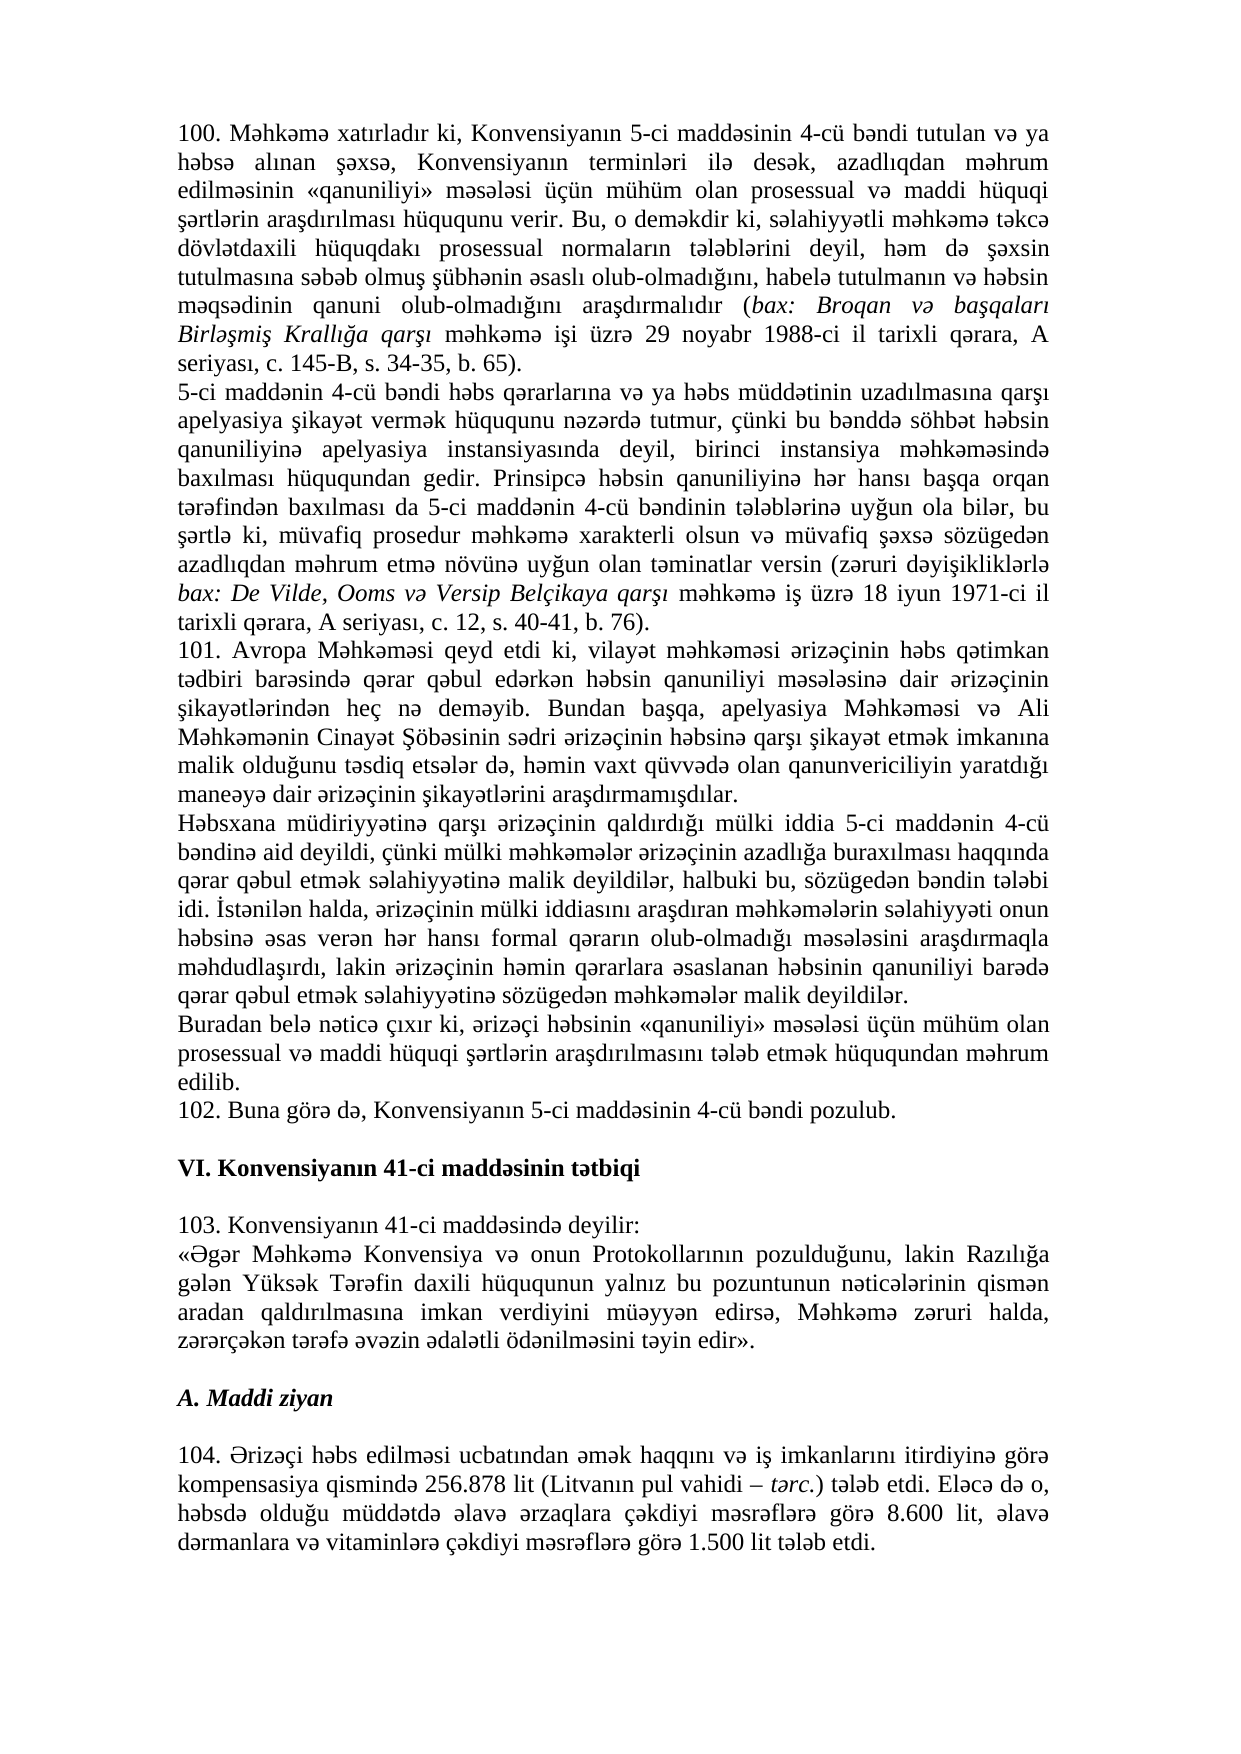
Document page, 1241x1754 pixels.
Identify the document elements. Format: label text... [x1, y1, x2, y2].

text 102. Buna görə də, Konvensiyanın 5-ci maddəsinin 4-cü bəndi pozulub. [177, 1096, 1050, 1124]
text A. Maddi ziyan [177, 1383, 1050, 1412]
text 104. Ərizəçi həbs edilməsi ucbatından əmək haqqını və iş imkanlarını itirdiyinə görə kompensasiya qismində 256.878 lit (Litvanın pul vahidi – tərc.) tələb etdi. Eləcə də o, həbsdə olduğu müddətdə əlavə ərzaqlara çəkdiyi məsrəflərə görə 8.600 lit, əlavə dərmanlara və vitaminlərə çəkdiyi məsrəflərə görə 1.500 lit tələb etdi. [177, 1441, 1050, 1556]
text 101. Avropa Məhkəməsi qeyd etdi ki, vilayət məhkəməsi ərizəçinin həbs qətimkan tədbiri barəsində qərar qəbul edərkən həbsin qanuniliyi məsələsinə dair ərizəçinin şikayətlərindən heç nə deməyib. Bundan başqa, apelyasiya Məhkəməsi və Ali Məhkəmənin Cinayət Şöbəsinin sədri ərizəçinin həbsinə qarşı şikayət etmək imkanına malik olduğunu təsdiq etsələr də, həmin vaxt qüvvədə olan qanunvericiliyin yaratdığı maneəyə dair ərizəçinin şikayətlərini araşdırmamışdılar. [177, 636, 1050, 808]
text Buradan belə nəticə çıxır ki, ərizəçi həbsinin «qanuniliyi» məsələsi üçün mühüm olan prosessual və maddi hüquqi şərtlərin araşdırılmasını tələb etmək hüququndan məhrum edilib. [177, 1009, 1050, 1096]
text VI. Konvensiyanın 41-ci maddəsinin tətbiqi [177, 1153, 1050, 1182]
text Həbsxana müdiriyyətinə qarşı ərizəçinin qaldırdığı mülki iddia 5-ci maddənin 4-cü bəndinə aid deyildi, çünki mülki məhkəmələr ərizəçinin azadlığa buraxılması haqqında qərar qəbul etmək səlahiyyətinə malik deyildilər, halbuki bu, sözügedən bəndin tələbi idi. İstənilən halda, ərizəçinin mülki iddiasını araşdıran məhkəmələrin səlahiyyəti onun həbsinə əsas verən hər hansı formal qərarın olub-olmadığı məsələsini araşdırmaqla məhdudlaşırdı, lakin ərizəçinin həmin qərarlara əsaslanan həbsinin qanuniliyi barədə qərar qəbul etmək səlahiyyətinə sözügedən məhkəmələr malik deyildilər. [177, 808, 1050, 1009]
text 100. Məhkəmə xatırladır ki, Konvensiyanın 5-ci maddəsinin 4-cü bəndi tutulan və ya həbsə alınan şəxsə, Konvensiyanın terminləri ilə desək, azadlıqdan məhrum edilməsinin «qanuniliyi» məsələsi üçün mühüm olan prosessual və maddi hüquqi şərtlərin araşdırılması hüququnu verir. Bu, o deməkdir ki, səlahiyyətli məhkəmə təkcə dövlətdaxili hüquqdakı prosessual normaların tələblərini deyil, həm də şəxsin tutulmasına səbəb olmuş şübhənin əsaslı olub-olmadığını, habelə tutulmanın və həbsin məqsədinin qanuni olub-olmadığını araşdırmalıdır (bax: Broqan və başqaları Birləşmiş Krallığa qarşı məhkəmə işi üzrə 29 noyabr 1988-ci il tarixli qərara, A seriyası, c. 145-B, s. 34-35, b. 65). [177, 118, 1050, 377]
text 103. Konvensiyanın 41-ci maddəsində deyilir: [177, 1211, 1050, 1239]
text «Əgər Məhkəmə Konvensiya və onun Protokollarının pozulduğunu, lakin Razılığa gələn Yüksək Tərəfin daxili hüququnun yalnız bu pozuntunun nəticələrinin qismən aradan qaldırılmasına imkan verdiyini müəyyən edirsə, Məhkəmə zəruri halda, zərərçəkən tərəfə əvəzin ədalətli ödənilməsini təyin edir». [177, 1239, 1050, 1354]
text 5-ci maddənin 4-cü bəndi həbs qərarlarına və ya həbs müddətinin uzadılmasına qarşı apelyasiya şikayət vermək hüququnu nəzərdə tutmur, çünki bu bənddə söhbət həbsin qanuniliyinə apelyasiya instansiyasında deyil, birinci instansiya məhkəməsində baxılması hüququndan gedir. Prinsipcə həbsin qanuniliyinə hər hansı başqa orqan tərəfindən baxılması da 5-ci maddənin 4-cü bəndinin tələblərinə uyğun ola bilər, bu şərtlə ki, müvafiq prosedur məhkəmə xarakterli olsun və müvafiq şəxsə sözügedən azadlıqdan məhrum etmə növünə uyğun olan təminatlar versin (zəruri dəyişikliklərlə bax: De Vilde, Ooms və Versip Belçikaya qarşı məhkəmə iş üzrə 18 iyun 1971-ci il tarixli qərara, A seriyası, c. 12, s. 40-41, b. 76). [177, 377, 1050, 636]
